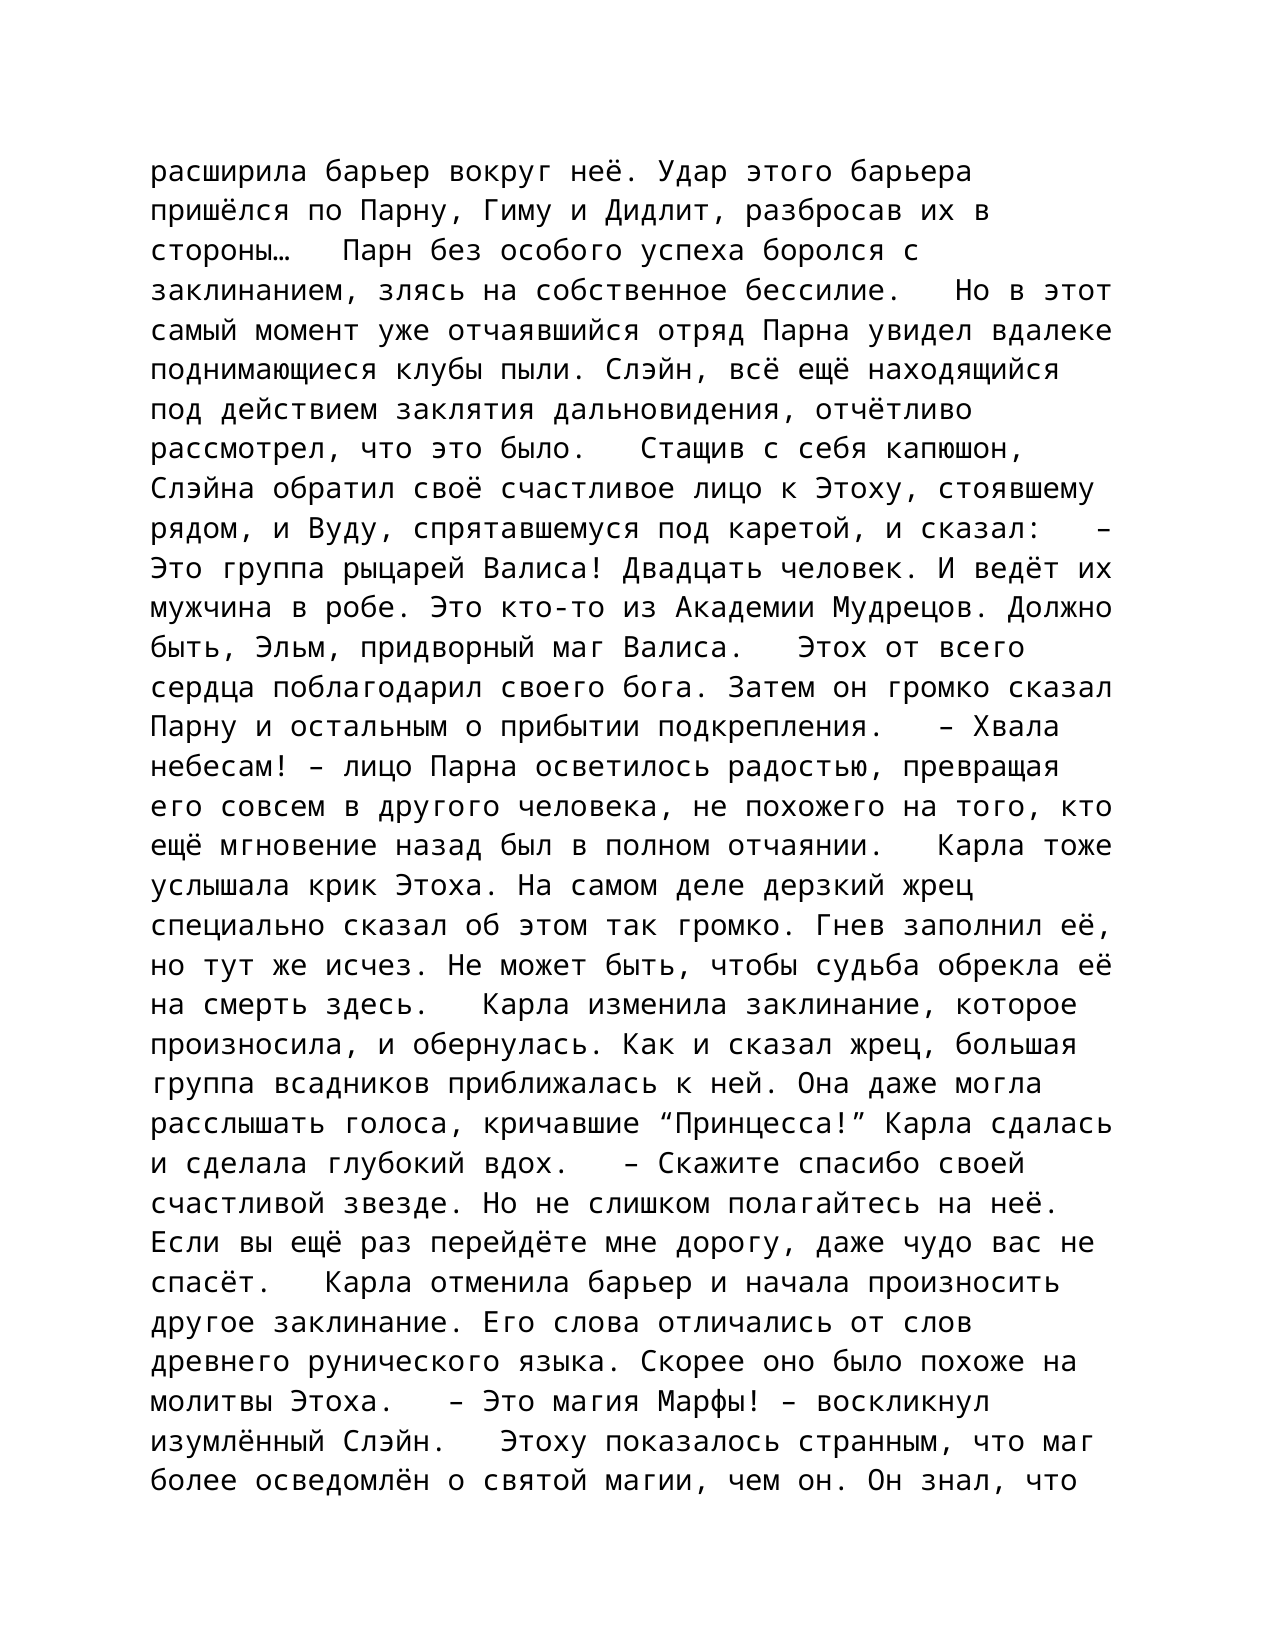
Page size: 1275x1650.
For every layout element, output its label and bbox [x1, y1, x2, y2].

text [150, 150, 1125, 1499]
